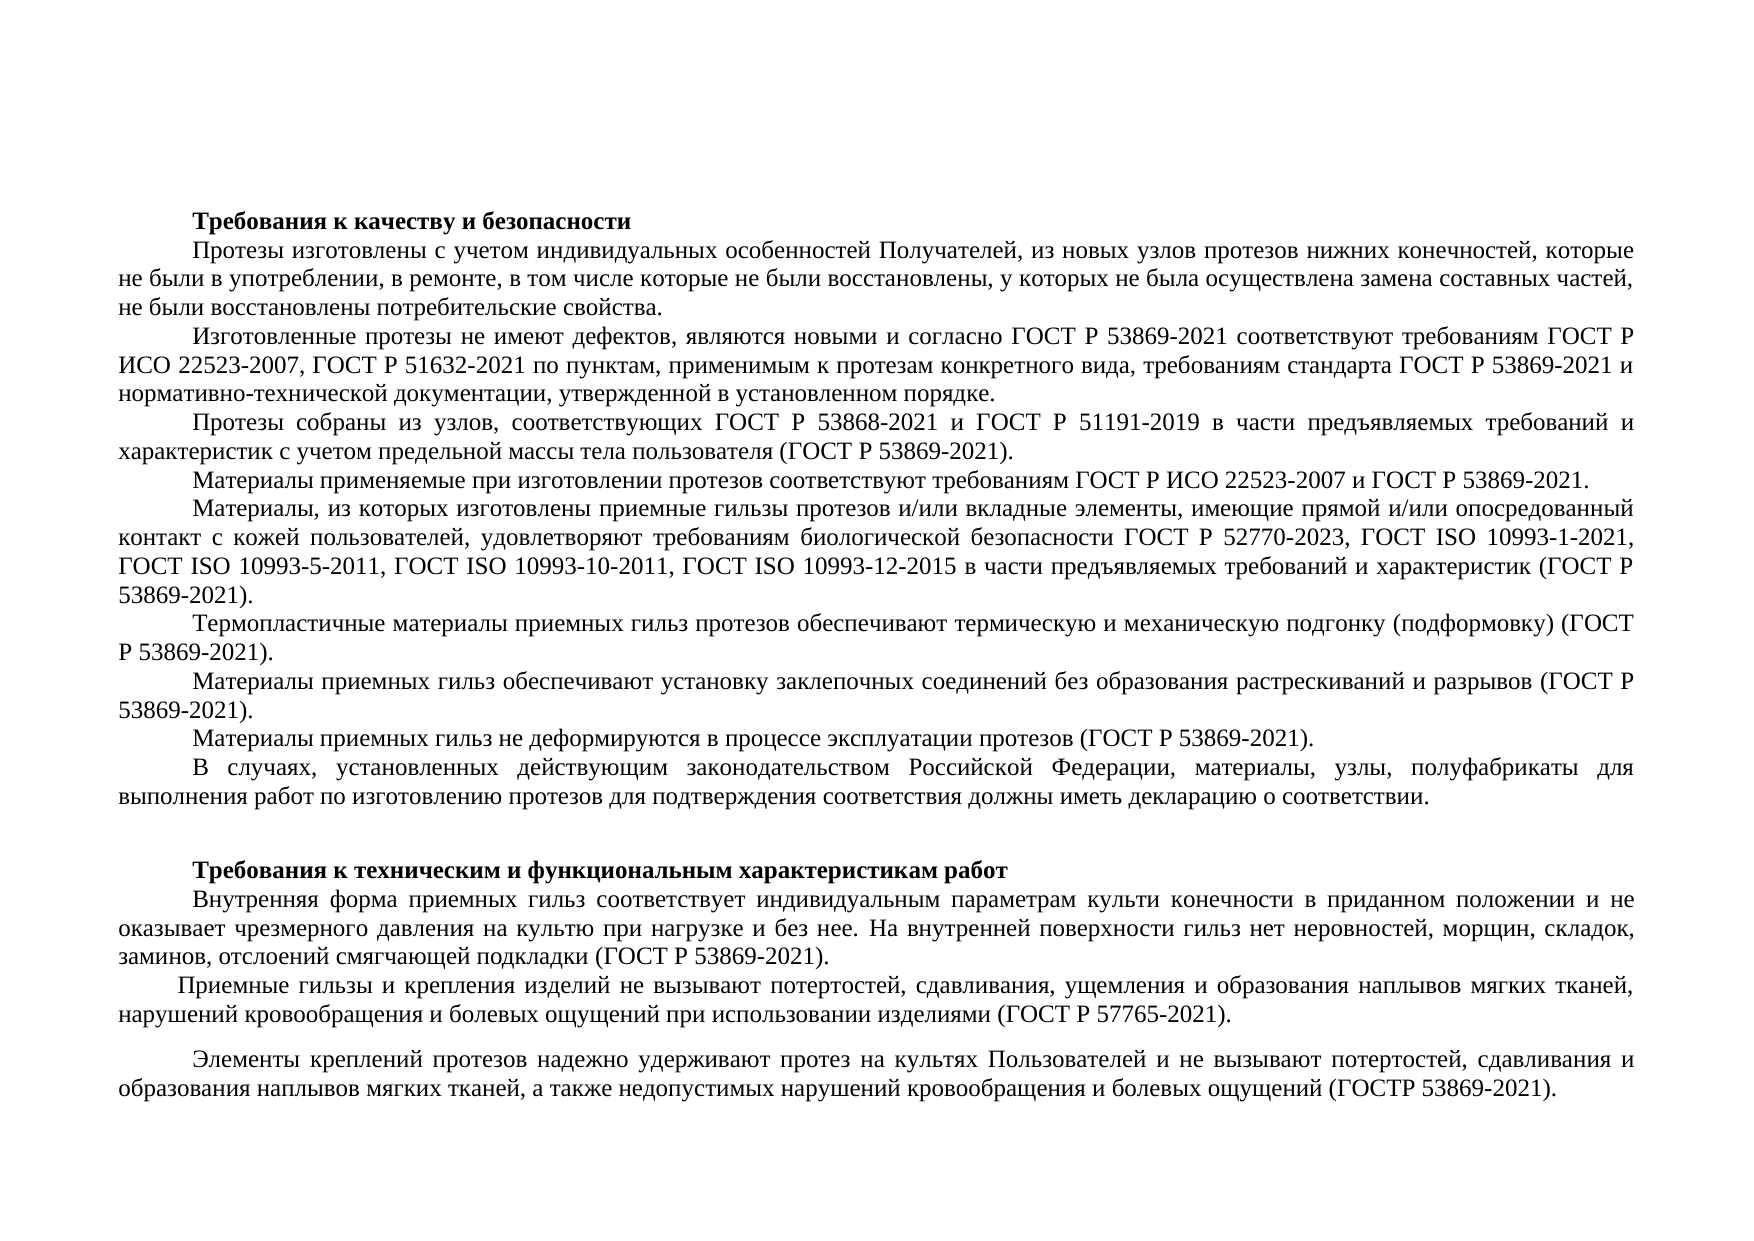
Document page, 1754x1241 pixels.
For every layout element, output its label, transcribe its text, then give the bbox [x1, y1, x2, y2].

text Материалы применяемые при изготовлении протезов соответствуют требованиям ГОСТ Р ИСО 22523-2007 и ГОСТ Р 53869-2021. [118, 465, 1636, 493]
text Протезы изготовлены с учетом индивидуальных особенностей Получателей, из новых узлов протезов нижних конечностей, которые не были в употреблении, в ремонте, в том числе которые не были восстановлены, у которых не была осуществлена замена составных частей, не были восстановлены потребительские свойства. [118, 235, 1636, 321]
text Термопластичные материалы приемных гильз протезов обеспечивают термическую и механическую подгонку (подформовку) (ГОСТ Р 53869-2021). [118, 608, 1636, 666]
text Материалы приемных гильз обеспечивают установку заклепочных соединений без образования растрескиваний и разрывов (ГОСТ Р 53869-2021). [118, 666, 1636, 723]
text В случаях, установленных действующим законодательством Российской Федерации, материалы, узлы, полуфабрикаты для выполнения работ по изготовлению протезов для подтверждения соответствия должны иметь декларацию о соответствии. [118, 752, 1636, 810]
text Материалы, из которых изготовлены приемные гильзы протезов и/или вкладные элементы, имеющие прямой и/или опосредованный контакт с кожей пользователей, удовлетворяют требованиям биологической безопасности ГОСТ Р 52770-2023, ГОСТ ISO 10993-1-2021, ГОСТ ISO 10993-5-2011, ГОСТ ISO 10993-10-2011, ГОСТ ISO 10993-12-2015 в части предъявляемых требований и характеристик (ГОСТ Р 53869-2021). [118, 493, 1636, 608]
text Изготовленные протезы не имеют дефектов, являются новыми и согласно ГОСТ Р 53869-2021 соответствуют требованиям ГОСТ Р ИСО 22523-2007, ГОСТ Р 51632-2021 по пунктам, применимым к протезам конкретного вида, требованиям стандарта ГОСТ Р 53869-2021 и нормативно-технической документации, утвержденной в установленном порядке. [118, 321, 1636, 407]
text Внутренняя форма приемных гильз соответствует индивидуальным параметрам культи конечности в приданном положении и не оказывает чрезмерного давления на культю при нагрузке и без нее. На внутренней поверхности гильз нет неровностей, морщин, складок, заминов, отслоений смягчающей подкладки (ГОСТ Р 53869-2021). [118, 884, 1636, 970]
text Требования к техническим и функциональным характеристикам работ [118, 855, 1636, 884]
text Протезы собраны из узлов, соответствующих ГОСТ Р 53868-2021 и ГОСТ Р 51191-2019 в части предъявляемых требований и характеристик с учетом предельной массы тела пользователя (ГОСТ Р 53869-2021). [118, 407, 1636, 465]
text Требования к качеству и безопасности [118, 206, 1636, 235]
text Материалы приемных гильз не деформируются в процессе эксплуатации протезов (ГОСТ Р 53869-2021). [118, 723, 1636, 752]
text Элементы креплений протезов надежно удерживают протез на культях Пользователей и не вызывают потертостей, сдавливания и образования наплывов мягких тканей, а также недопустимых нарушений кровообращения и болевых ощущений (ГОСТР 53869-2021). [118, 1044, 1636, 1102]
text Приемные гильзы и крепления изделий не вызывают потертостей, сдавливания, ущемления и образования наплывов мягких тканей, нарушений кровообращения и болевых ощущений при использовании изделиями (ГОСТ Р 57765-2021). [118, 970, 1636, 1028]
